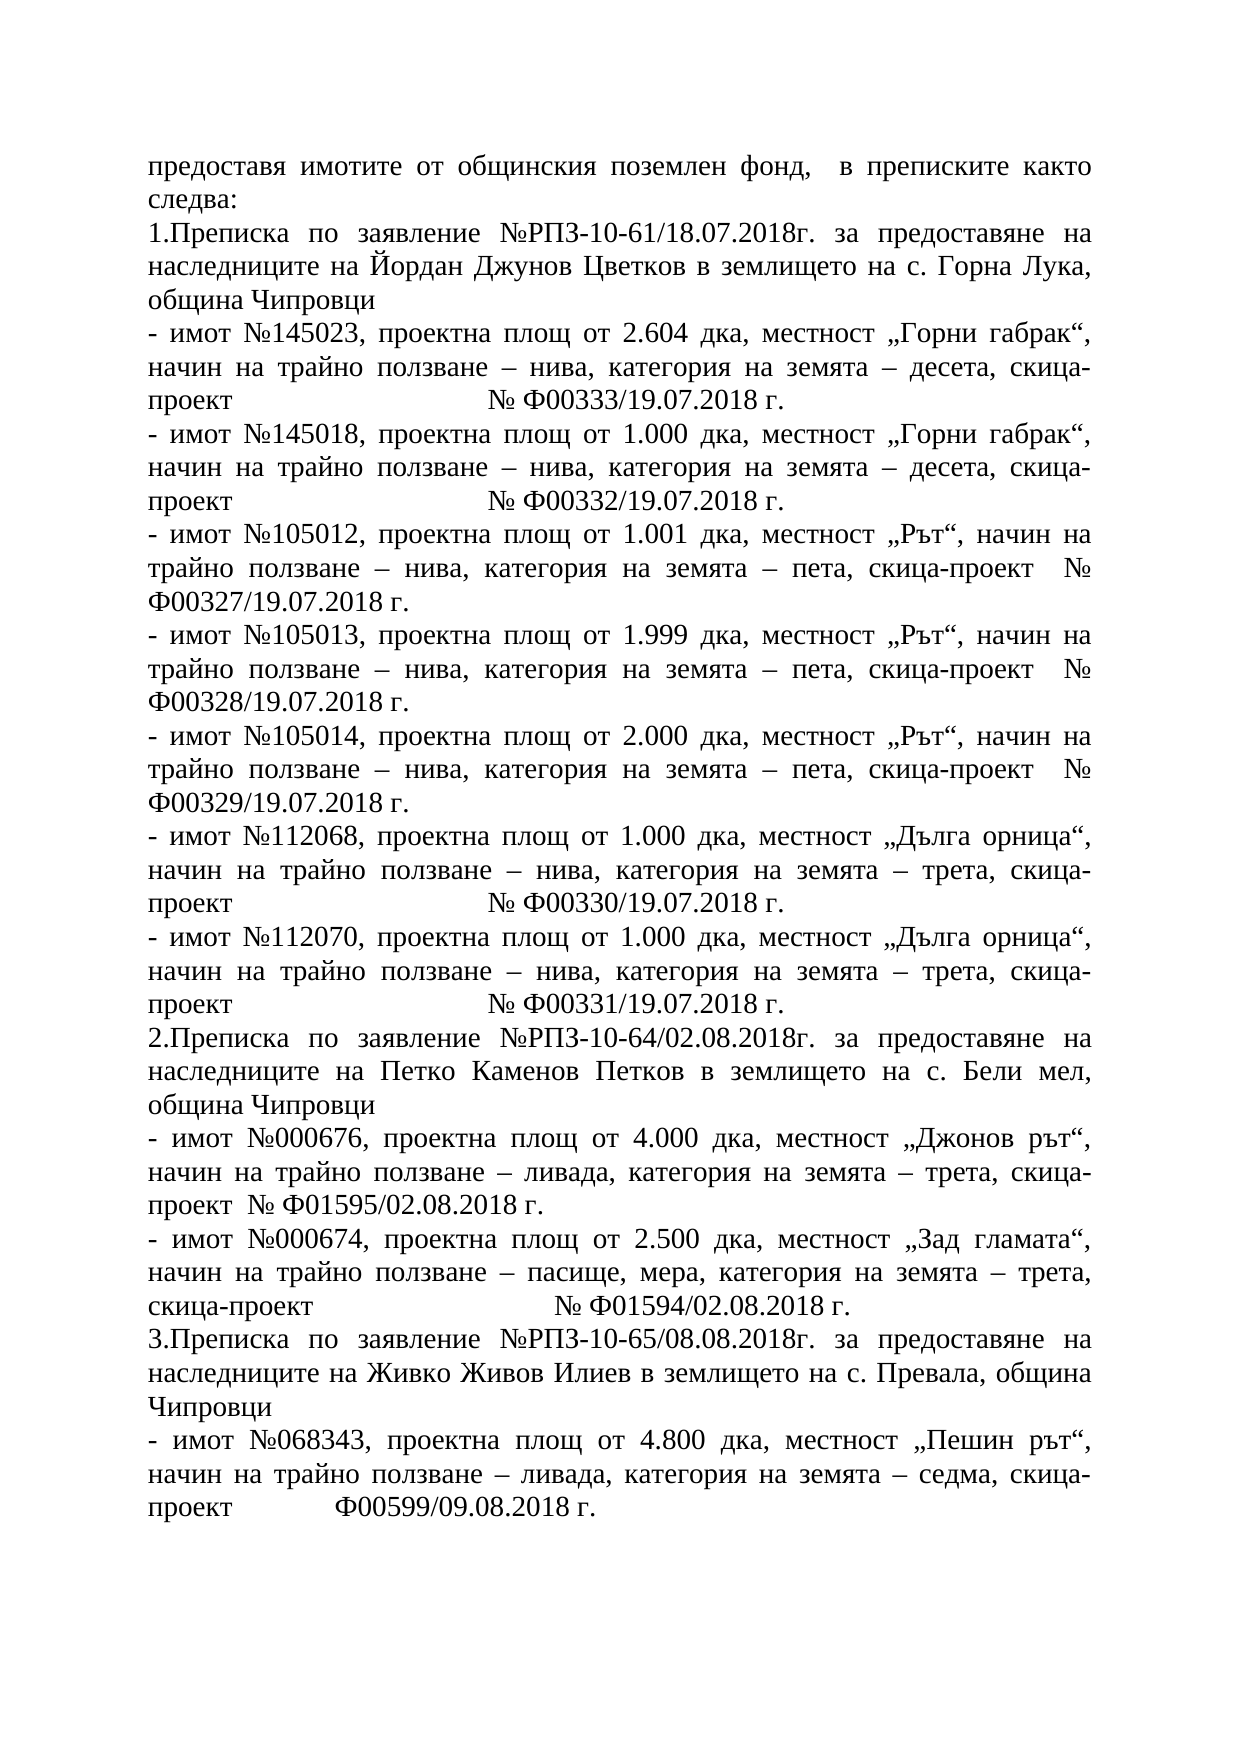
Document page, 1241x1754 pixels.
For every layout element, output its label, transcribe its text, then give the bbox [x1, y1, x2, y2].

text 1.Преписка по заявление №РПЗ-10-61/18.07.2018г. за предоставяне на наследниците на Йордан Джунов Цветков в землището на с. Горна Лука, община Чипровци [148, 215, 1093, 315]
text - имот №112068, проектна площ от 1.000 дка, местност „Дълга орница“, начин на трайно ползване – нива, категория на земята – трета, скица-проект № Ф00330/19.07.2018 г. [148, 818, 1093, 919]
text - имот №000674, проектна площ от 2.500 дка, местност „Зад гламата“, начин на трайно ползване – пасище, мера, категория на земята – трета, скица-проект № Ф01594/02.08.2018 г. [148, 1221, 1093, 1322]
text - имот №000676, проектна площ от 4.000 дка, местност „Джонов рът“, начин на трайно ползване – ливада, категория на земята – трета, скица-проект № Ф01595/02.08.2018 г. [148, 1120, 1093, 1221]
text - имот №105013, проектна площ от 1.999 дка, местност „Рът“, начин на трайно ползване – нива, категория на земята – пета, скица-проект № Ф00328/19.07.2018 г. [148, 617, 1093, 718]
text - имот №112070, проектна площ от 1.000 дка, местност „Дълга орница“, начин на трайно ползване – нива, категория на земята – трета, скица-проект № Ф00331/19.07.2018 г. [148, 919, 1093, 1020]
text - имот №105014, проектна площ от 2.000 дка, местност „Рът“, начин на трайно ползване – нива, категория на земята – пета, скица-проект № Ф00329/19.07.2018 г. [148, 718, 1093, 818]
text - имот №068343, проектна площ от 4.800 дка, местност „Пешин рът“, начин на трайно ползване – ливада, категория на земята – седма, скица-проект Ф00599/09.08.2018 г. [148, 1422, 1093, 1523]
text - имот №145018, проектна площ от 1.000 дка, местност „Горни габрак“, начин на трайно ползване – нива, категория на земята – десета, скица-проект № Ф00332/19.07.2018 г. [148, 416, 1093, 517]
text - имот №145023, проектна площ от 2.604 дка, местност „Горни габрак“, начин на трайно ползване – нива, категория на земята – десета, скица-проект № Ф00333/19.07.2018 г. [148, 315, 1093, 416]
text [148, 148, 1093, 215]
text - имот №105012, проектна площ от 1.001 дка, местност „Рът“, начин на трайно ползване – нива, категория на земята – пета, скица-проект № Ф00327/19.07.2018 г. [148, 517, 1093, 617]
text 2.Преписка по заявление №РПЗ-10-64/02.08.2018г. за предоставяне на наследниците на Петко Каменов Петков в землището на с. Бели мел, община Чипровци [148, 1020, 1093, 1120]
text 3.Преписка по заявление №РПЗ-10-65/08.08.2018г. за предоставяне на наследниците на Живко Живов Илиев в землището на с. Превала, община Чипровци [148, 1322, 1093, 1422]
